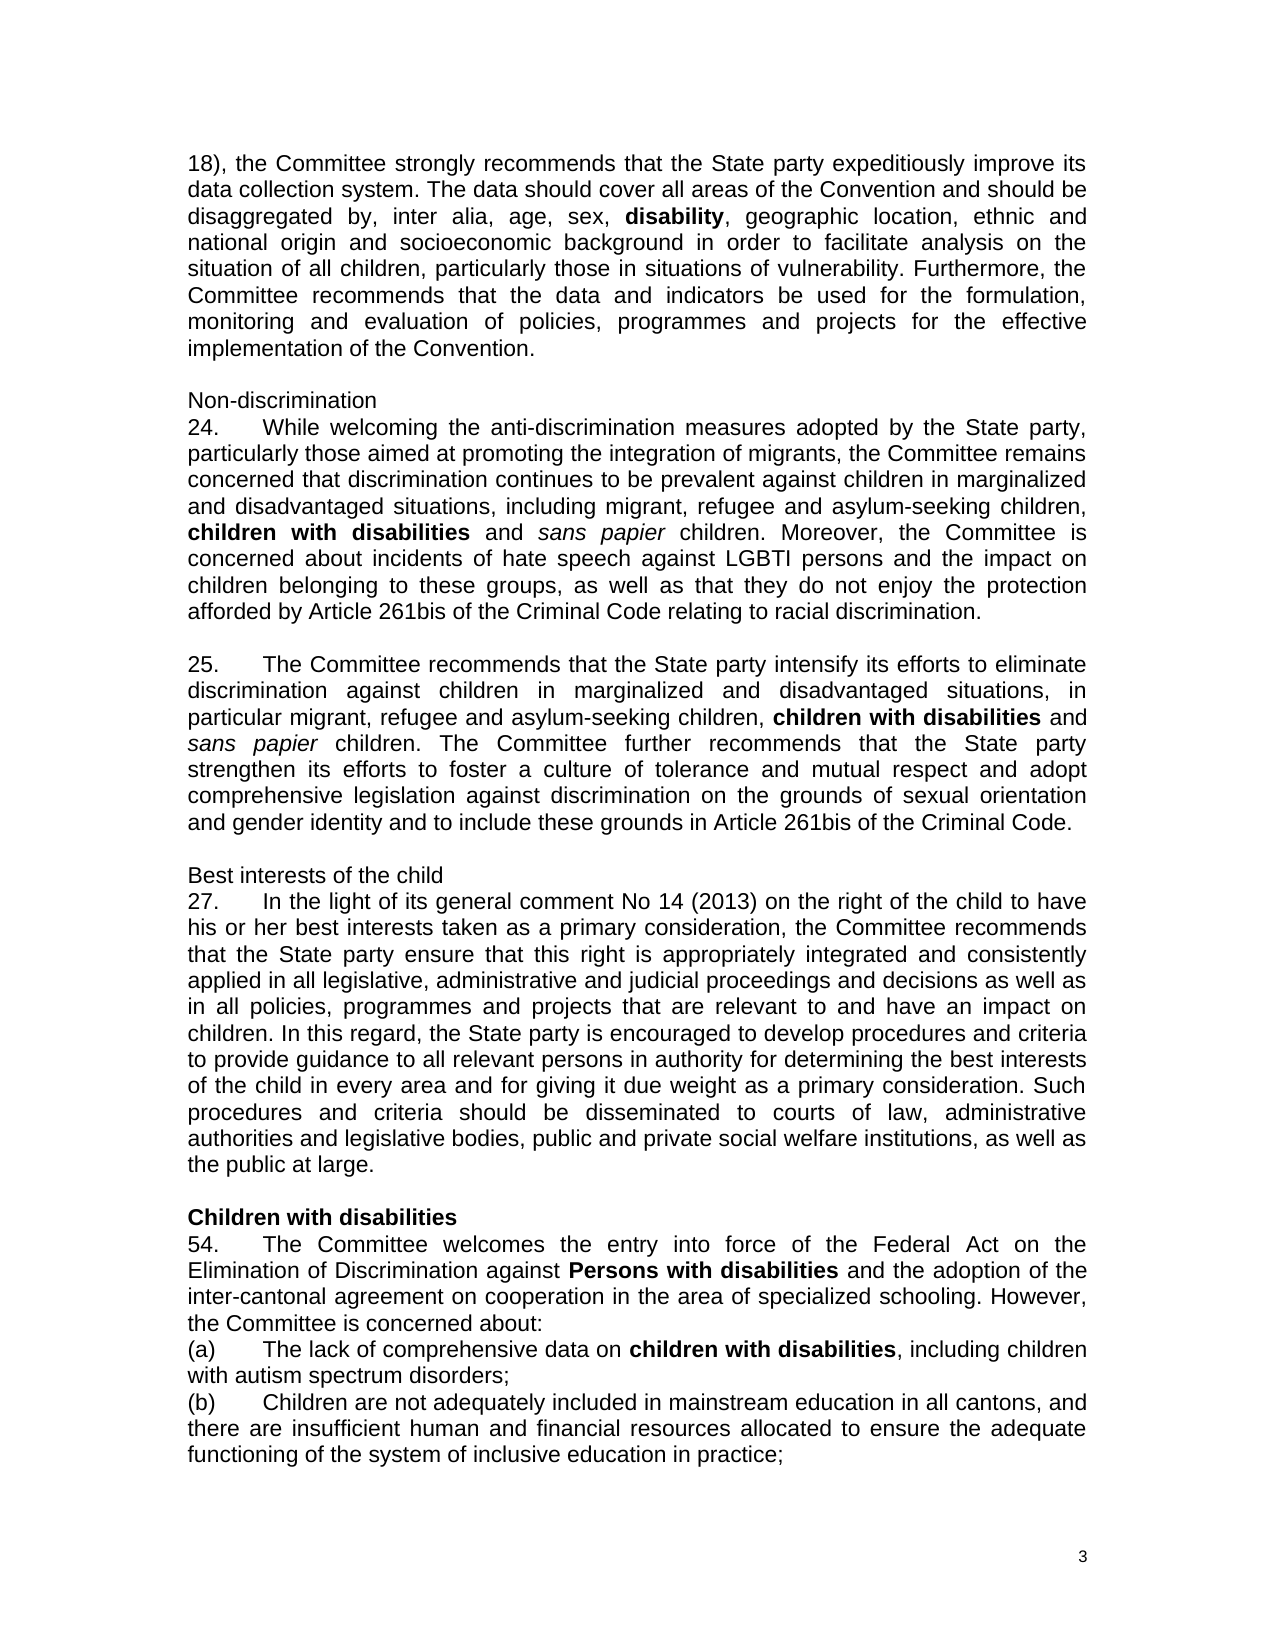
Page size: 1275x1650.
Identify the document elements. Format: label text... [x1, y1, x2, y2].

text 24. While welcoming the anti-discrimination measures adopted by the State party, particularly those aimed at promoting the integration of migrants, the Committee remains concerned that discrimination continues to be prevalent against children in marginalized and disadvantaged situations, including migrant, refugee and asylum-seeking children, children with disabilities and sans papier children. Moreover, the Committee is concerned about incidents of hate speech against LGBTI persons and the impact on children belonging to these groups, as well as that they do not enjoy the protection afforded by Article 261bis of the Criminal Code relating to racial discrimination. [187, 413, 1087, 624]
text 25. The Committee recommends that the State party intensify its efforts to eliminate discrimination against children in marginalized and disadvantaged situations, in particular migrant, refugee and asylum-seeking children, children with disabilities and sans papier children. The Committee further recommends that the State party strengthen its efforts to foster a culture of tolerance and mutual respect and adopt comprehensive legislation against discrimination on the grounds of sexual orientation and gender identity and to include these grounds in Article 261bis of the Criminal Code. [187, 651, 1087, 835]
text Children with disabilities [187, 1204, 1087, 1231]
text (a) The lack of comprehensive data on children with disabilities, including children with autism spectrum disorders; [187, 1336, 1087, 1389]
text Non-discrimination [187, 387, 1087, 413]
text Best interests of the child [187, 862, 1087, 888]
text 27. In the light of its general comment No 14 (2013) on the right of the child to have his or her best interests taken as a primary consideration, the Committee recommends that the State party ensure that this right is appropriately integrated and consistently applied in all legislative, administrative and judicial proceedings and decisions as well as in all policies, programmes and projects that are relevant to and have an impact on children. In this regard, the State party is encouraged to develop procedures and criteria to provide guidance to all relevant persons in authority for determining the best interests of the child in every area and for giving it due weight as a primary consideration. Such procedures and criteria should be disseminated to courts of law, administrative authorities and legislative bodies, public and private social welfare institutions, as well as the public at large. [187, 888, 1087, 1178]
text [187, 150, 1087, 361]
text (b) Children are not adequately included in mainstream education in all cantons, and there are insufficient human and financial resources allocated to ensure the adequate functioning of the system of inclusive education in practice; [187, 1389, 1087, 1468]
text 54. The Committee welcomes the entry into force of the Federal Act on the Elimination of Discrimination against Persons with disabilities and the adoption of the inter-cantonal agreement on cooperation in the area of specialized schooling. However, the Committee is concerned about: [187, 1231, 1087, 1336]
